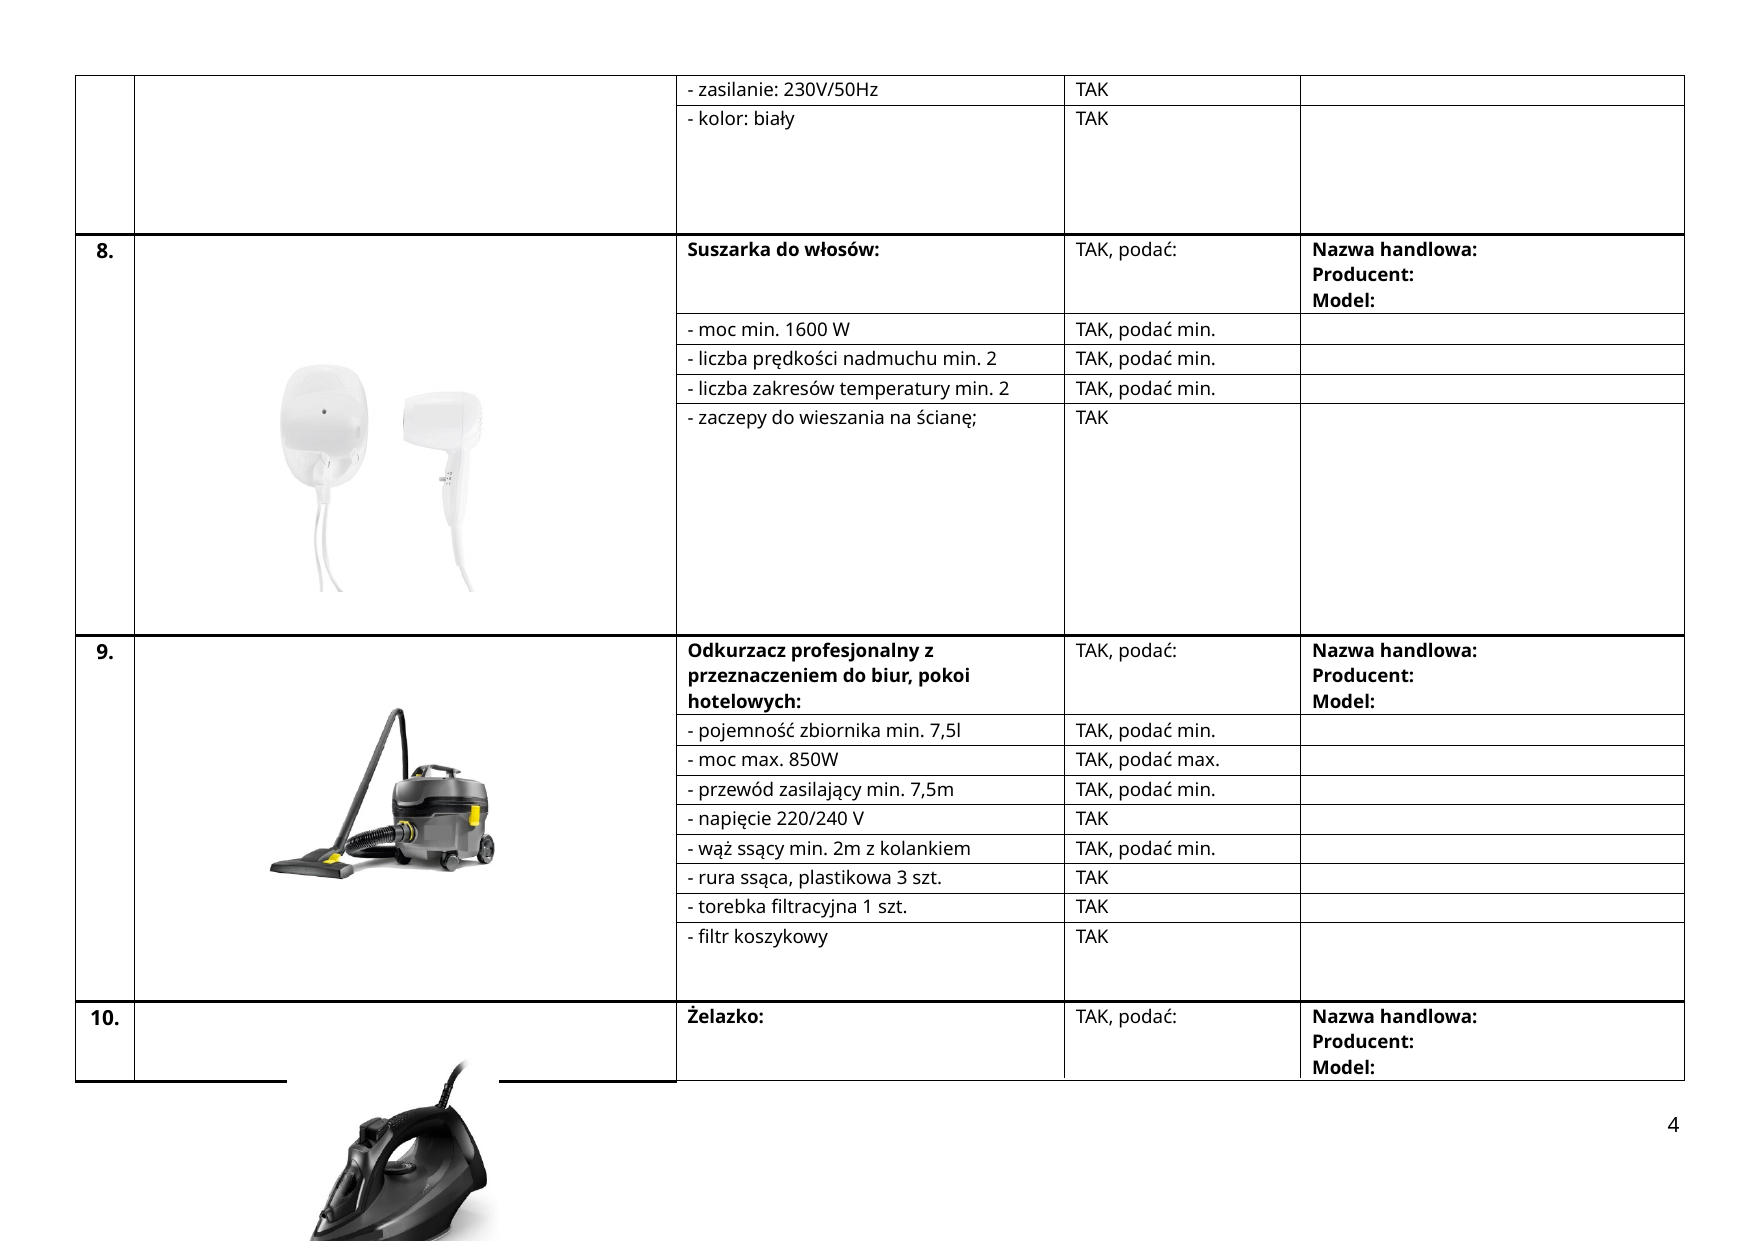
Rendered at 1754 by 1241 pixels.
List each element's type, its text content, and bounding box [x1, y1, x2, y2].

table_cell [1301, 835, 1684, 863]
table_cell [1301, 404, 1684, 634]
picture [269, 681, 495, 906]
table_cell - zaczepy do wieszania na ścianę; [677, 404, 1064, 634]
table_cell [1301, 805, 1684, 834]
table_cell - rura ssąca, plastikowa 3 szt. [677, 864, 1064, 893]
table_cell TAK [1065, 76, 1300, 104]
table_cell [1301, 106, 1684, 233]
table_cell TAK [1065, 923, 1300, 1000]
table_cell Nazwa handlowa: Producent: Model: [1301, 1003, 1684, 1079]
table_cell - przewód zasilający min. 7,5m [677, 776, 1064, 804]
table_cell [1301, 715, 1684, 745]
picture [264, 358, 498, 592]
table_cell Nazwa handlowa: Producent: Model: [1301, 236, 1684, 313]
table_cell Suszarka do włosów: [677, 236, 1064, 313]
table_cell - zasilanie: 230V/50Hz [677, 76, 1064, 104]
table_cell TAK, podać min. [1065, 375, 1300, 403]
table_cell [1301, 375, 1684, 403]
table_cell - filtr koszykowy [677, 923, 1064, 1000]
table_cell TAK, podać min. [1065, 314, 1300, 344]
table_cell - liczba prędkości nadmuchu min. 2 [677, 345, 1064, 374]
table_cell TAK [1065, 404, 1300, 634]
table_cell - kolor: biały [677, 106, 1064, 233]
table_cell TAK, podać min. [1065, 345, 1300, 374]
table_cell TAK, podać: [1064, 1003, 1301, 1079]
table_cell 10. [76, 1003, 134, 1079]
table_cell - moc max. 850W [677, 746, 1064, 775]
table_cell TAK, podać min. [1065, 776, 1300, 804]
table_cell Żelazko: [677, 1003, 1064, 1079]
table_cell [1301, 894, 1684, 922]
table_cell - wąż ssący min. 2m z kolankiem [677, 835, 1064, 863]
table_cell [1301, 776, 1684, 804]
table_cell Odkurzacz profesjonalny z przeznaczeniem do biur, pokoi hotelowych: [677, 637, 1064, 714]
table_cell TAK, podać: [1065, 236, 1300, 313]
table_cell TAK [1065, 894, 1300, 922]
table_cell TAK, podać: [1065, 637, 1300, 714]
table_cell - liczba zakresów temperatury min. 2 [677, 375, 1064, 403]
table_cell TAK, podać min. [1065, 835, 1300, 863]
table_cell TAK [1065, 805, 1300, 834]
table_cell TAK [1065, 106, 1300, 233]
table_cell [1301, 76, 1684, 104]
table_cell [135, 1003, 676, 1079]
table_cell Nazwa handlowa: Producent: Model: [1301, 637, 1684, 714]
table_cell [1301, 345, 1684, 374]
table_cell [135, 637, 676, 1000]
table_cell TAK, podać min. [1065, 715, 1300, 745]
picture [287, 1048, 499, 1241]
table_cell TAK [1065, 864, 1300, 893]
table_cell [1301, 314, 1684, 344]
table_cell - moc min. 1600 W [677, 314, 1064, 344]
table_cell [1301, 746, 1684, 775]
table_cell [135, 236, 676, 634]
table_cell [1301, 923, 1684, 1000]
table_cell - torebka filtracyjna 1 szt. [677, 894, 1064, 922]
table_cell - pojemność zbiornika min. 7,5l [677, 715, 1064, 745]
table_cell TAK, podać max. [1065, 746, 1300, 775]
table_cell 8. [76, 236, 134, 634]
table_cell [1301, 864, 1684, 893]
table_cell 9. [76, 637, 134, 1000]
table_cell - napięcie 220/240 V [677, 805, 1064, 834]
